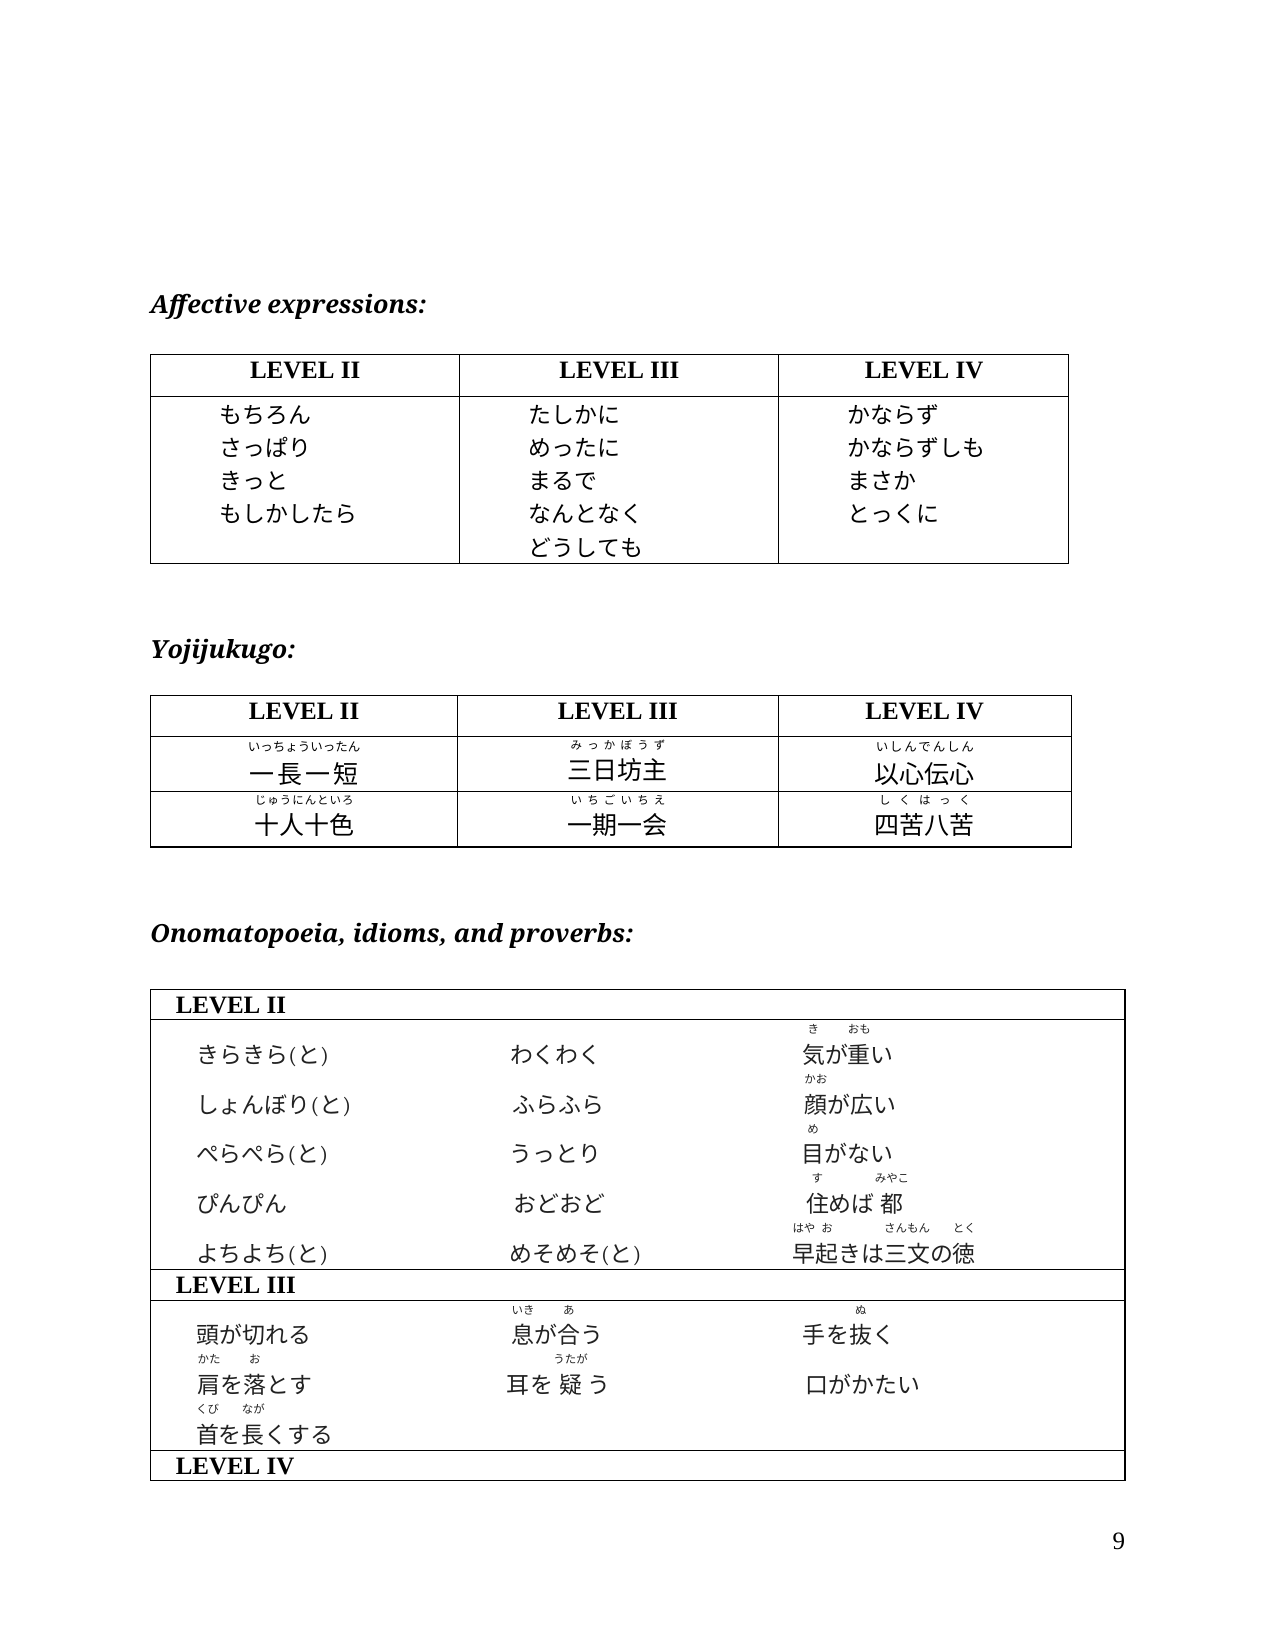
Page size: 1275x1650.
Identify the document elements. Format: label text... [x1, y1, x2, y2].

table_cell [458, 737, 778, 791]
table_cell きらきら(と) わくわく がい しょんぼり(と) ふらふら が広い ぺらぺら(と) うっとり がない ぴんぴん おどおど めば よちよち(と) めそめそ(と) きはの [151, 1020, 1124, 1269]
table_cell [458, 792, 778, 846]
table_cell 頭が切れる がう 手をく をとす 耳をう 口がかたい をくする [151, 1301, 1124, 1450]
table_cell [779, 737, 1071, 791]
text Affective expressions: [150, 286, 1125, 320]
table_header LEVEL IV [779, 355, 1068, 396]
table_header LEVEL IV [779, 696, 1071, 736]
table_cell LEVEL III [151, 1270, 1124, 1300]
table_cell [779, 792, 1071, 846]
table_header LEVEL III [460, 355, 778, 396]
table_cell もちろん さっぱり きっと もしかしたら [151, 397, 459, 563]
table_header LEVEL III [458, 696, 778, 736]
table_header LEVEL II [151, 355, 459, 396]
table_cell かならず かならずしも まさか とっくに [779, 397, 1068, 563]
text Onomatopoeia, idioms, and proverbs: [150, 916, 1125, 950]
text Yojijukugo: [150, 632, 1125, 666]
table_cell [151, 737, 457, 791]
table_cell [151, 792, 457, 846]
table_header LEVEL II [151, 990, 1124, 1019]
table_cell たしかに めったに まるで なんとなく どうしても [460, 397, 778, 563]
table_cell LEVEL IV [151, 1451, 1124, 1480]
table_header LEVEL II [151, 696, 457, 736]
